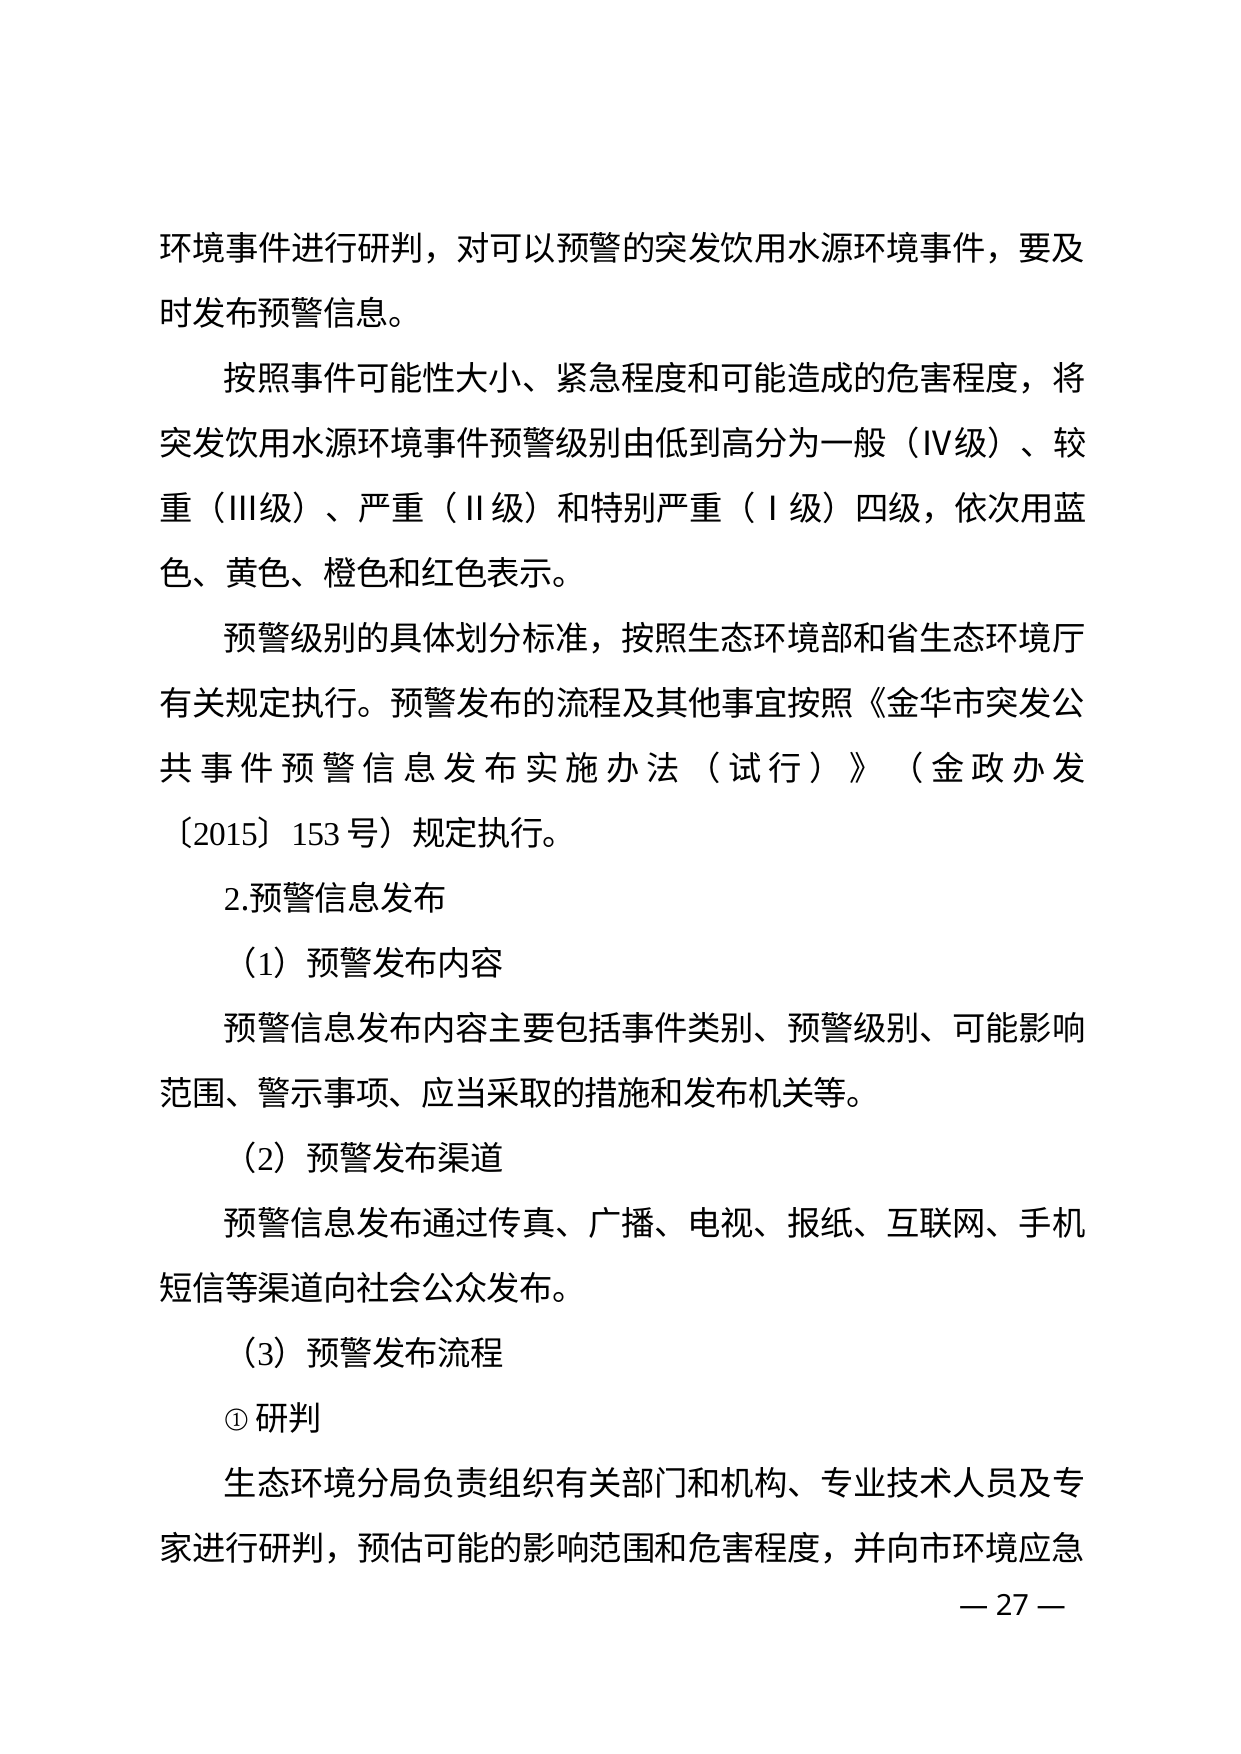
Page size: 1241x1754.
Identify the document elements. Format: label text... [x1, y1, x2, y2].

text 预警级别的具体划分标准，按照生态环境部和省生态环境厅有关规定执行。预警发布的流程及其他事宜按照《金华市突发公共事件预警信息发布实施办法（试行）》（金政办发〔2015〕153号）规定执行。 [159, 603, 1087, 863]
text （3）预警发布流程 [159, 1318, 1087, 1383]
text 按照事件可能性大小、紧急程度和可能造成的危害程度，将突发饮用水源环境事件预警级别由低到高分为一般（Ⅳ级）、较重（Ⅲ级）、严重（Ⅱ级）和特别严重（Ⅰ级）四级，依次用蓝色、黄色、橙色和红色表示。 [159, 343, 1087, 603]
text ①研判 [159, 1383, 1087, 1448]
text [159, 213, 1087, 343]
text 预警信息发布通过传真、广播、电视、报纸、互联网、手机短信等渠道向社会公众发布。 [159, 1188, 1087, 1318]
text （2）预警发布渠道 [159, 1123, 1087, 1188]
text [159, 1448, 1087, 1578]
text 2.预警信息发布 [159, 863, 1087, 928]
text （1）预警发布内容 [159, 928, 1087, 993]
text 预警信息发布内容主要包括事件类别、预警级别、可能影响范围、警示事项、应当采取的措施和发布机关等。 [159, 993, 1087, 1123]
